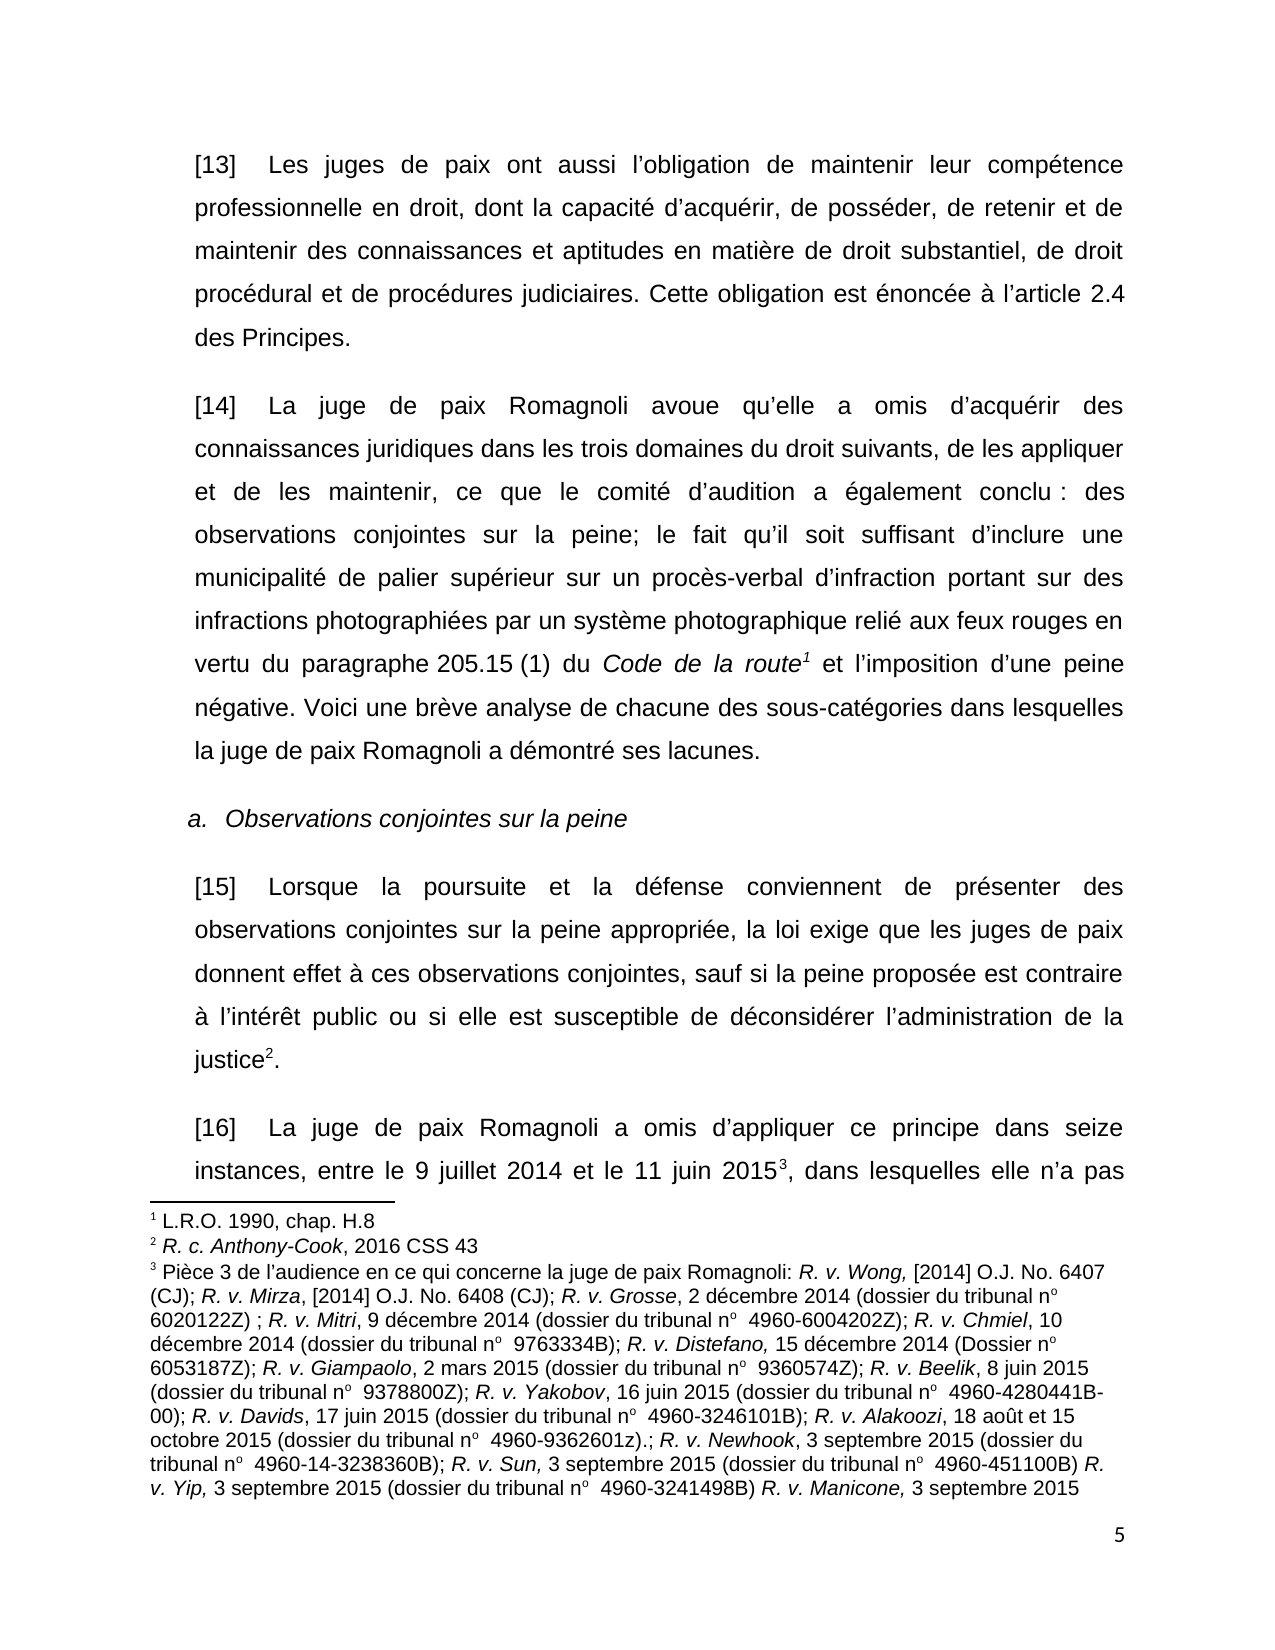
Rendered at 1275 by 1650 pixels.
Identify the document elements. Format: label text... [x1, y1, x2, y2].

text [14] La juge de paix Romagnoli avoue qu’elle a omis d’acquérir des connaissances juridiques dans les trois domaines du droit suivants, de les appliquer et de les maintenir, ce que le comité d’audition a également conclu : des observations conjointes sur la peine; le fait qu’il soit suffisant d’inclure une municipalité de palier supérieur sur un procès-verbal d’infraction portant sur des infractions photographiées par un système photographique relié aux feux rouges en vertu du paragraphe 205.15 (1) du Code de la route et l’imposition d’une peine négative. Voici une brève analyse de chacune des sous-catégories dans lesquelles la juge de paix Romagnoli a démontré ses lacunes. [194, 391, 1125, 764]
subtitle Observations conjointes sur la peine [187, 804, 1125, 832]
text [13] Les juges de paix ont aussi l’obligation de maintenir leur compétence professionnelle en droit, dont la capacité d’acquérir, de posséder, de retenir et de maintenir des connaissances et aptitudes en matière de droit substantiel, de droit procédural et de procédures judiciaires. Cette obligation est énoncée à l’article 2.4 des Principes. [194, 150, 1125, 351]
text [15] Lorsque la poursuite et la défense conviennent de présenter des observations conjointes sur la peine appropriée, la loi exige que les juges de paix donnent effet à ces observations conjointes, sauf si la peine proposée est contraire à l’intérêt public ou si elle est susceptible de déconsidérer l’administration de la justice. [194, 872, 1125, 1073]
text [194, 1113, 1125, 1185]
